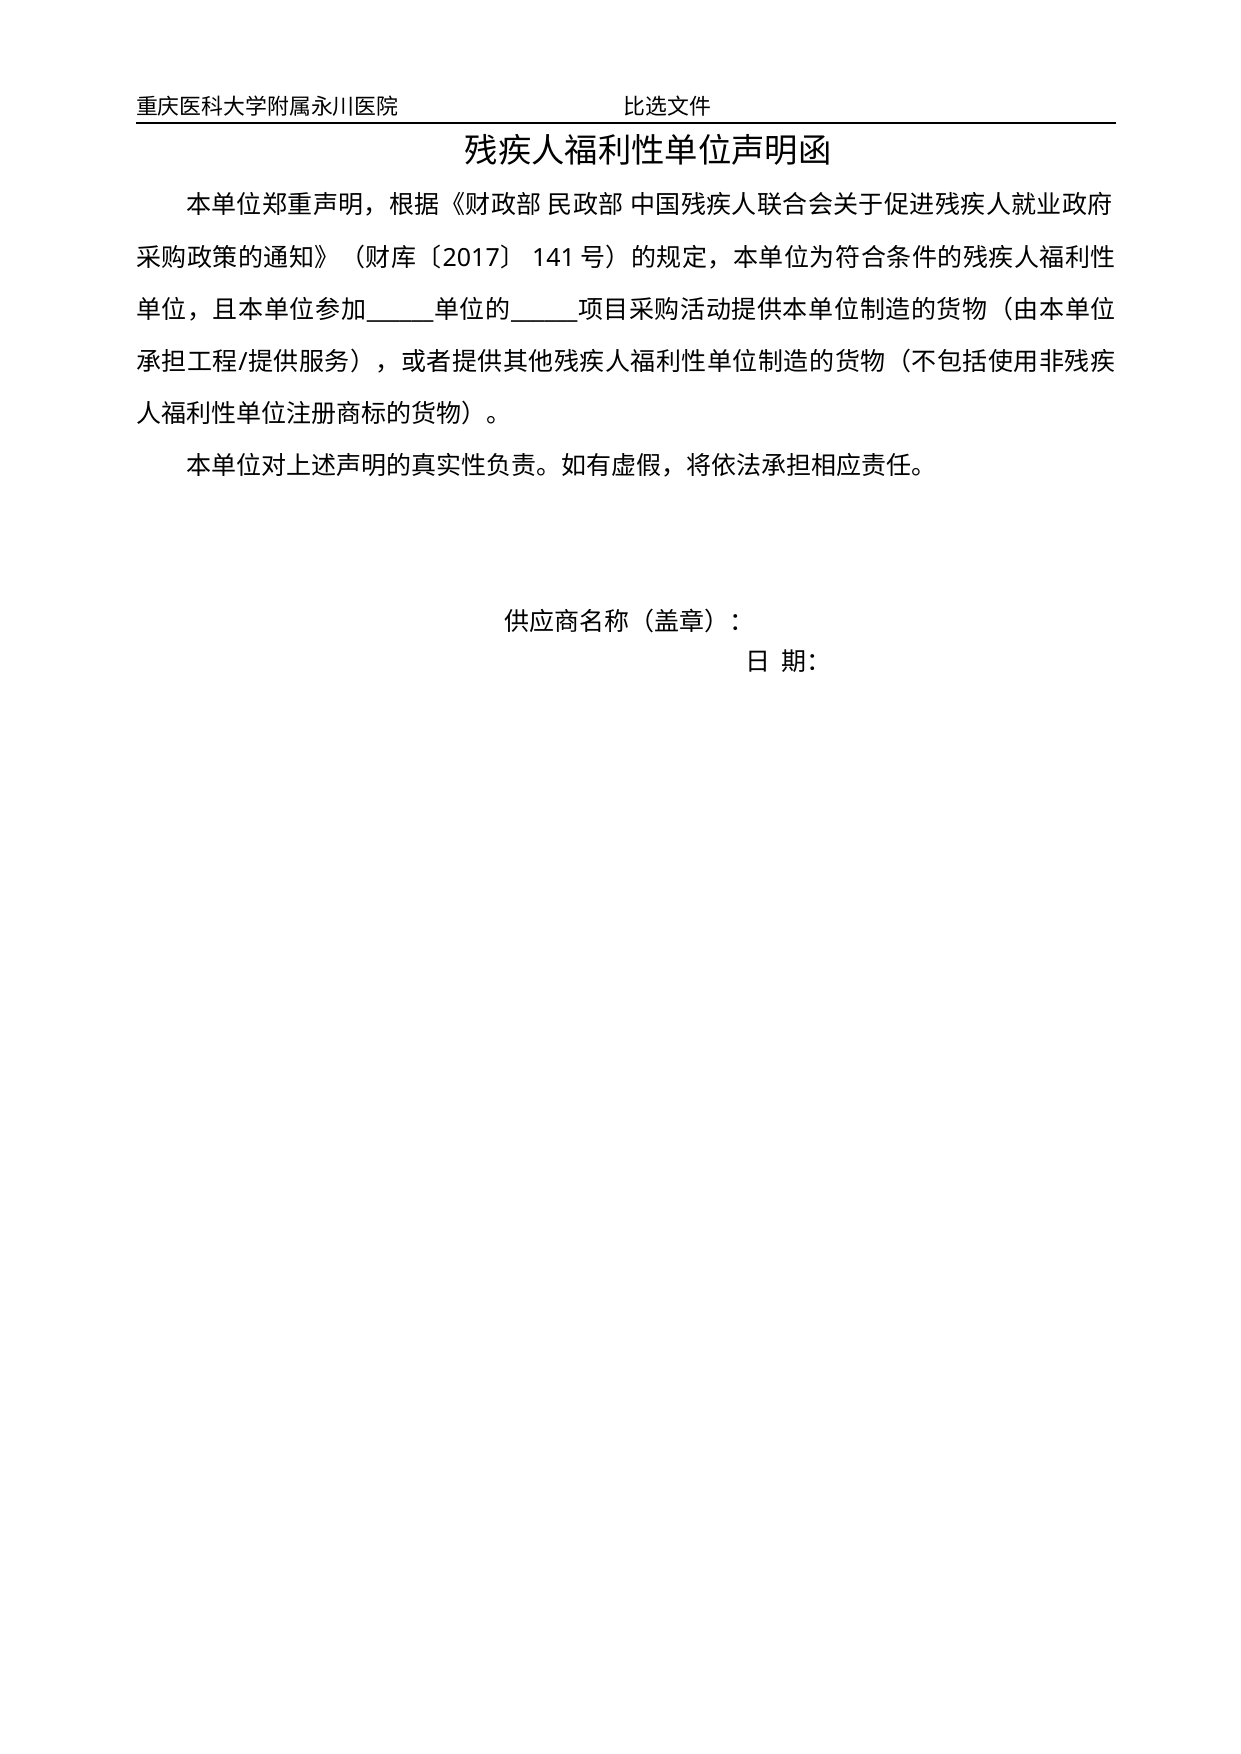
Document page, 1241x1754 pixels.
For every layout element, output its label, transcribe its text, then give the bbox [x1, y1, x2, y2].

text 供应商名称（盖章）： [136, 589, 1116, 641]
text 残疾人福利性单位声明函 [136, 124, 1116, 172]
text 本单位对上述声明的真实性负责。如有虚假，将依法承担相应责任。 [136, 433, 1116, 485]
text 本单位郑重声明，根据《财政部 民政部 中国残疾人联合会关于促进残疾人就业政府采购政策的通知》（财库〔2017〕 141号）的规定，本单位为符合条件的残疾人福利性单位，且本单位参加______单位的______项目采购活动提供本单位制造的货物（由本单位承担工程/提供服务），或者提供其他残疾人福利性单位制造的货物（不包括使用非残疾人福利性单位注册商标的货物）。 [136, 172, 1116, 433]
text 日 期： [136, 641, 1116, 677]
